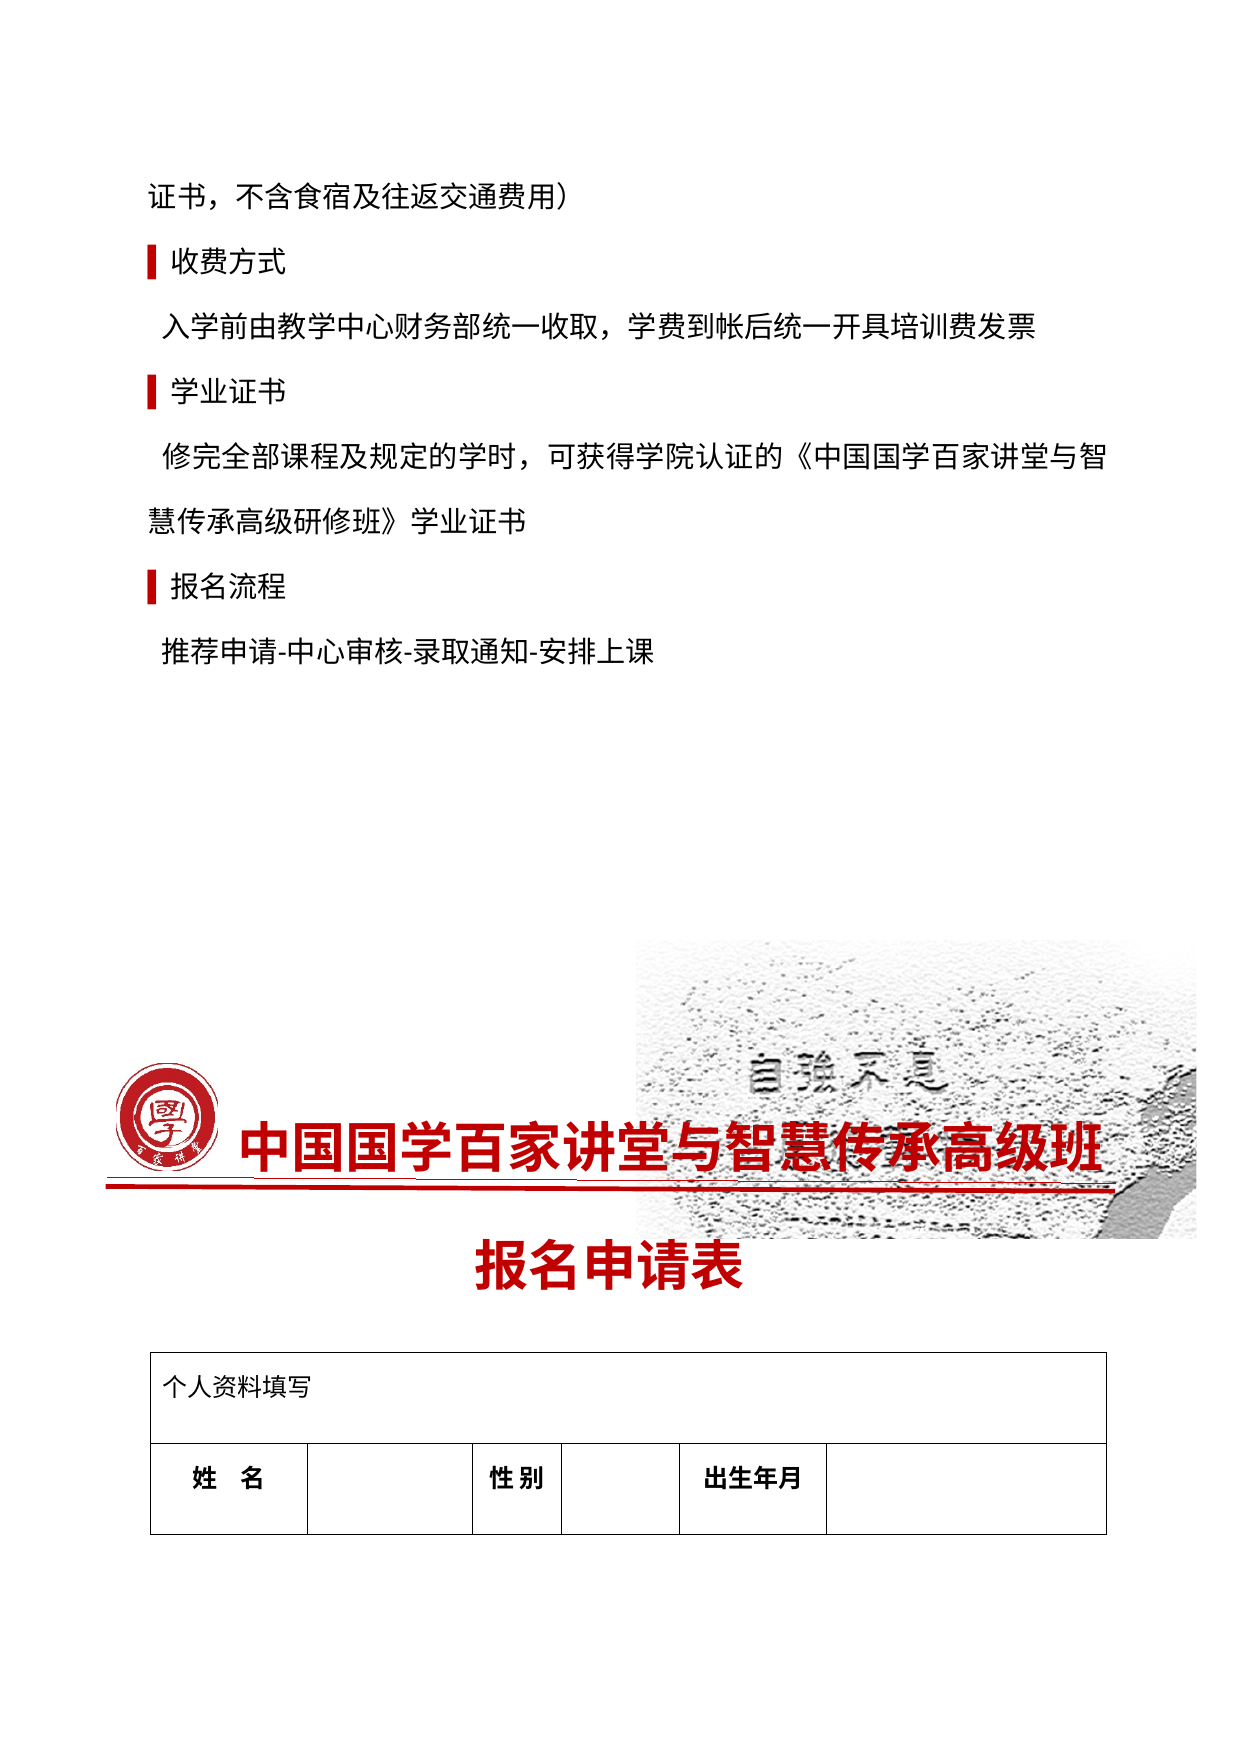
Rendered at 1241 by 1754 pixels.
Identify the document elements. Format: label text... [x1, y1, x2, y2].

text 修完全部课程及规定的学时，可获得学院认证的《中国国学百家讲堂与智慧传承高级研修班》学业证书 [148, 422, 1110, 552]
text 报名申请表 [148, 1222, 1110, 1301]
table_header 个人资料填写 [151, 1353, 1106, 1443]
text ▍收费方式 [148, 227, 1110, 292]
table_cell 出生年月 [680, 1444, 826, 1534]
table_cell [308, 1444, 472, 1534]
text 入学前由教学中心财务部统一收取，学费到帐后统一开具培训费发票 [148, 292, 1110, 357]
table_cell [827, 1444, 1106, 1534]
table_cell [562, 1444, 679, 1534]
table_cell 性 别 [473, 1444, 561, 1534]
text ▍学业证书 [148, 357, 1110, 422]
picture [114, 1063, 218, 1169]
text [148, 162, 1110, 227]
text 中国国学百家讲堂与智慧传承高级班 [148, 1104, 1162, 1183]
text ▍报名流程 [148, 552, 1110, 617]
table_cell 姓 名 [151, 1444, 307, 1534]
text 推荐申请-中心审核-录取通知-安排上课 [148, 617, 1110, 682]
picture [625, 940, 1197, 1239]
